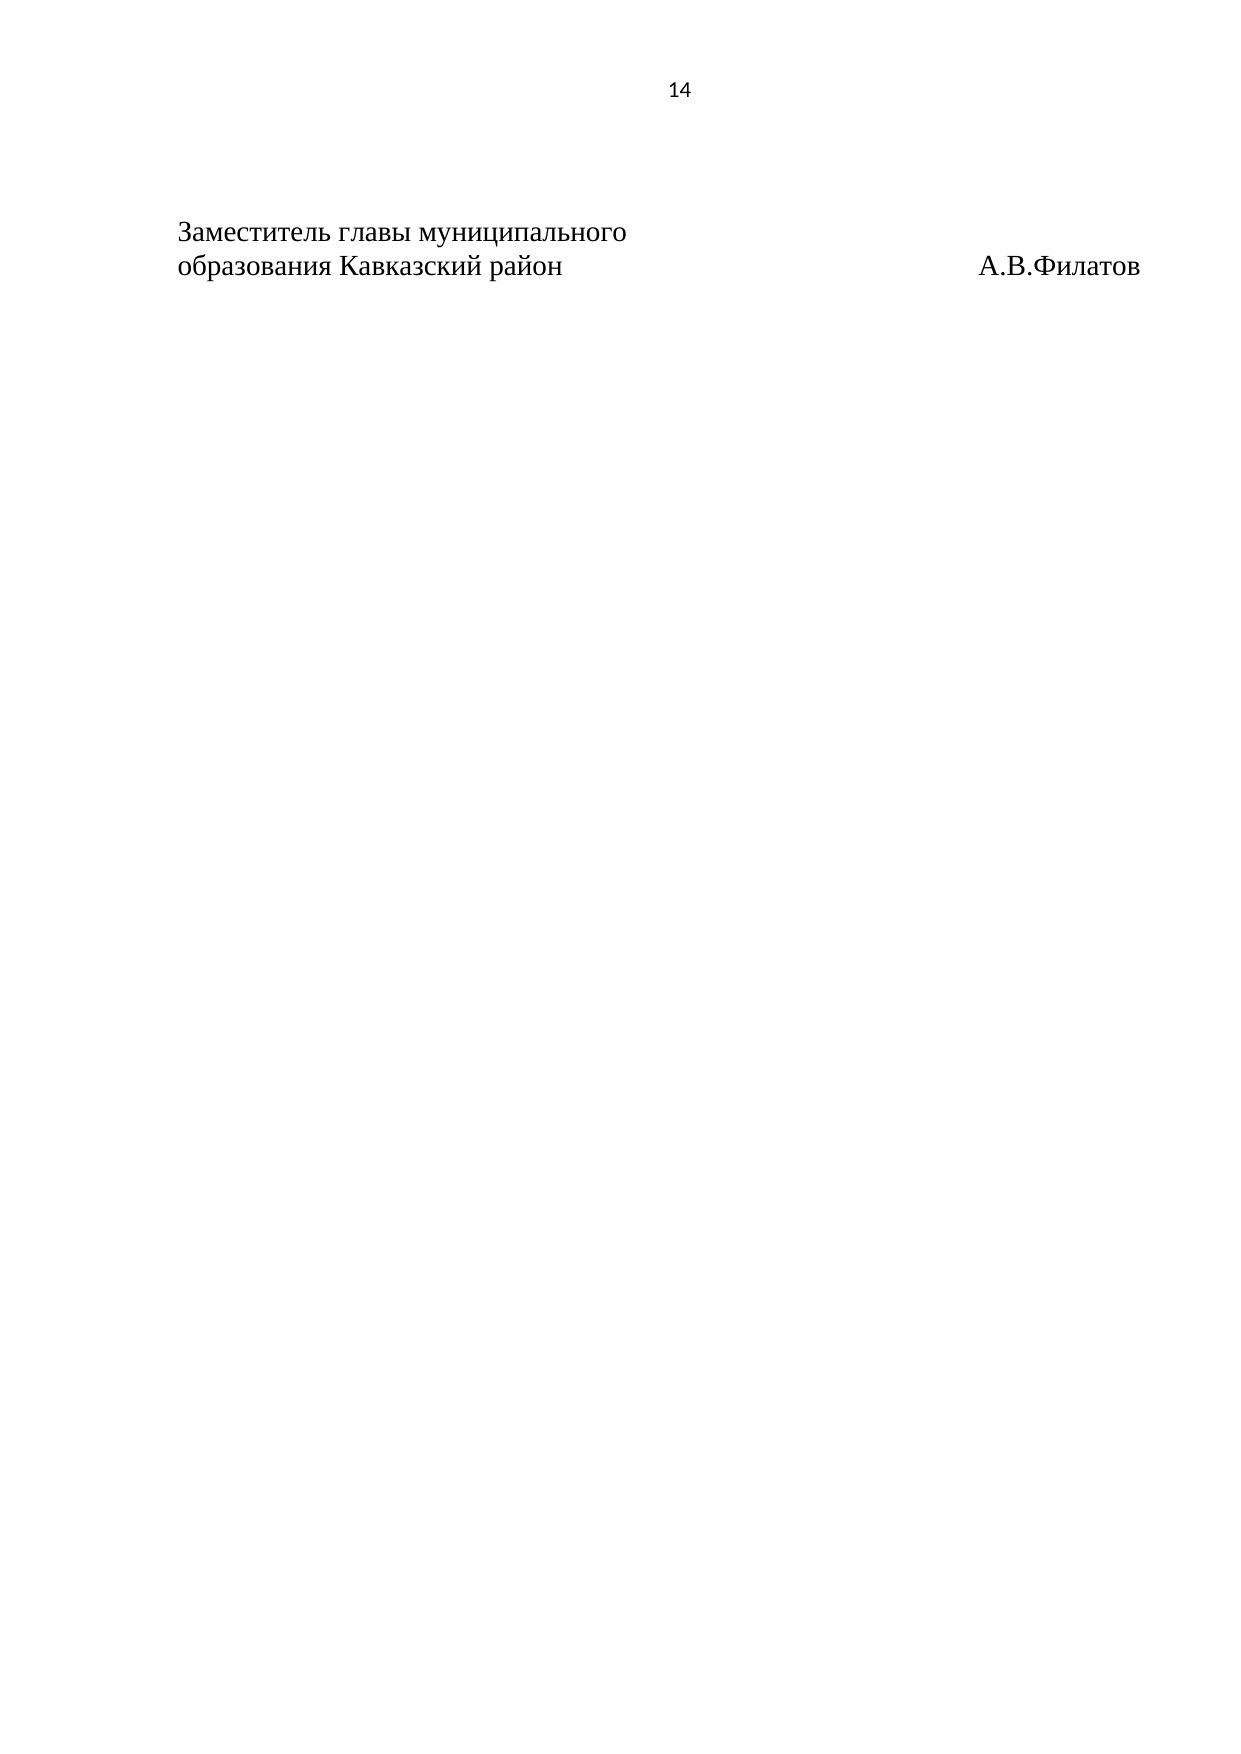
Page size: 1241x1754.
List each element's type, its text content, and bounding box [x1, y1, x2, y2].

text образования Кавказский район А.В.Филатов [177, 248, 1181, 281]
text Заместитель главы муниципального [177, 214, 1181, 248]
